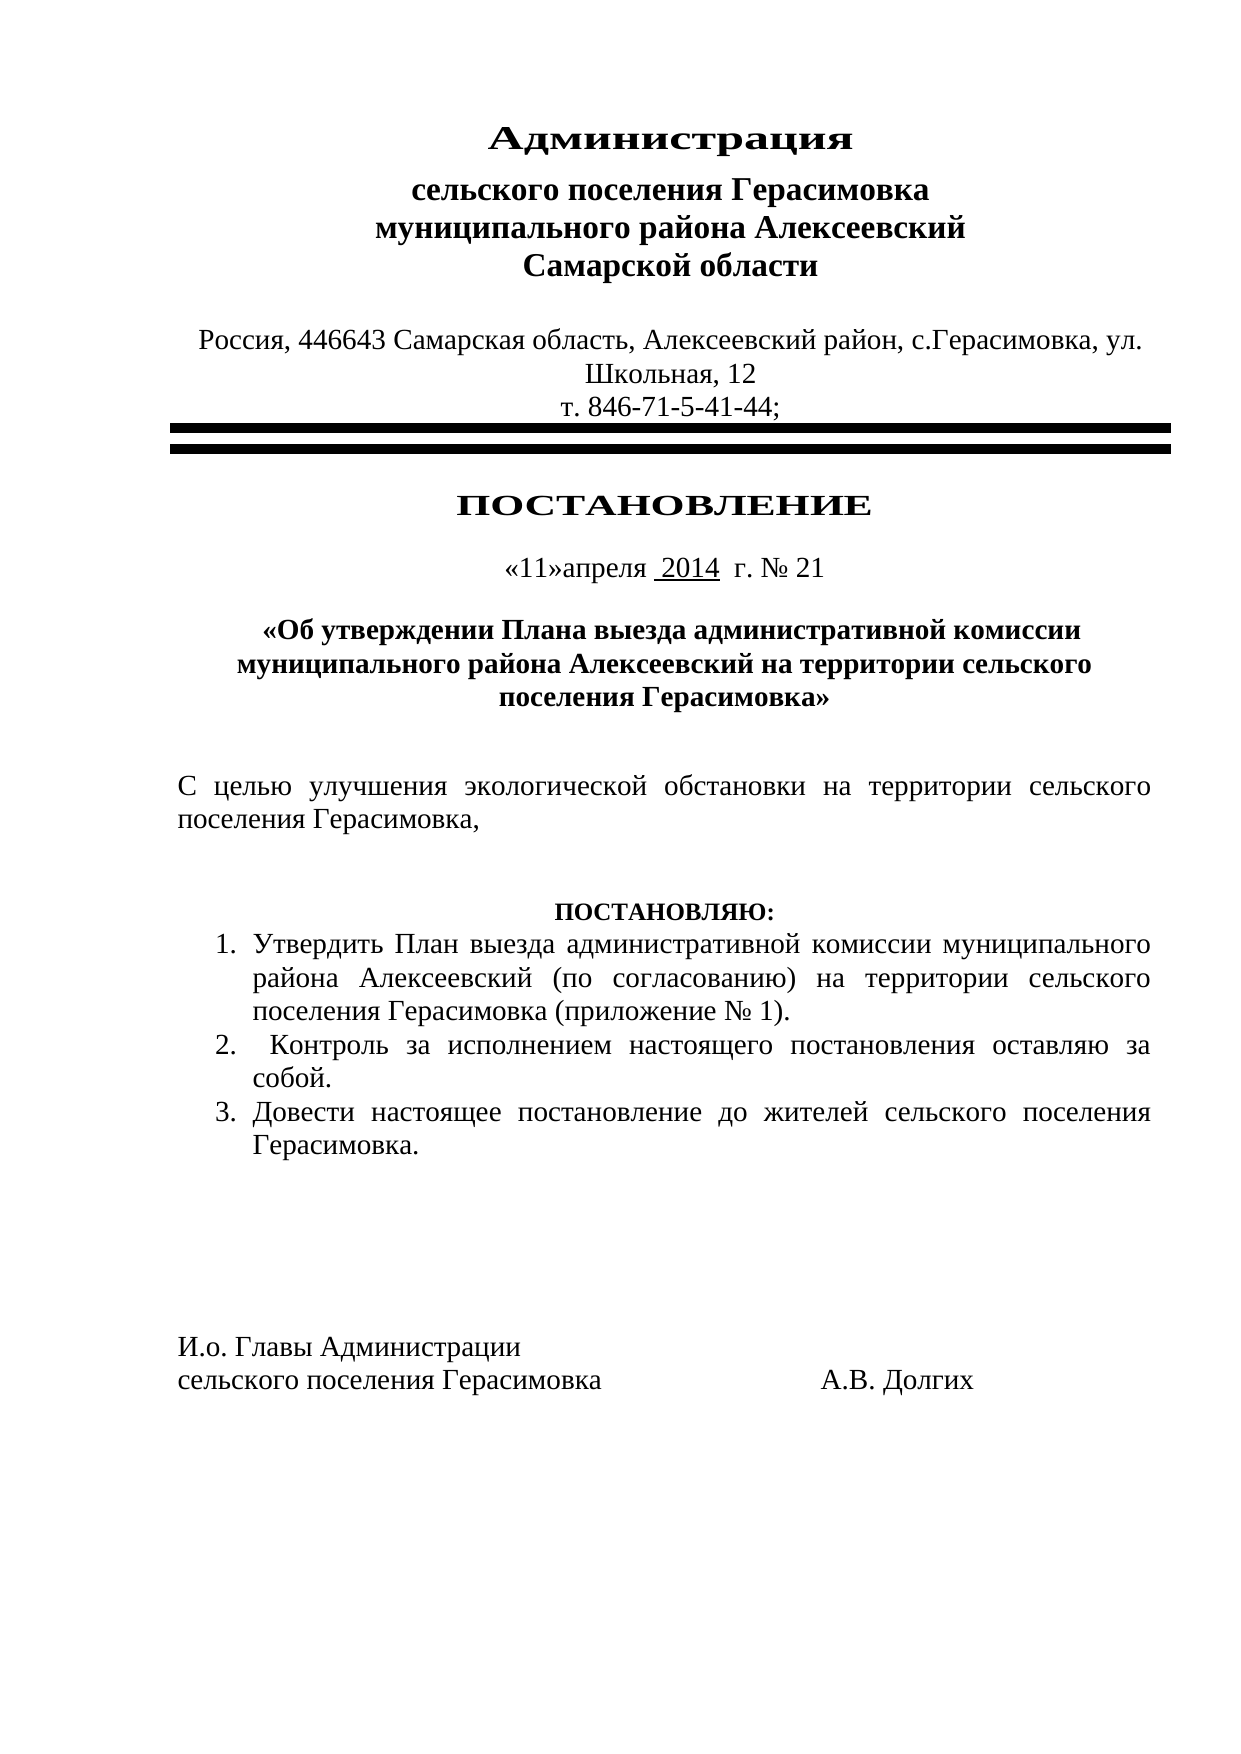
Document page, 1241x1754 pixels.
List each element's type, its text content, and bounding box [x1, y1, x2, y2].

list Контроль за исполнением настоящего постановления оставляю за собой. [215, 1027, 1152, 1094]
text «11»апреля 2014 г. № 21 [177, 550, 1152, 583]
list сельского поселения Герасимовка А.В. Долгих [177, 1362, 1152, 1396]
list И.о. Главы Администрации [177, 1329, 1152, 1362]
text ПОСТАНОВЛЯЮ: [177, 897, 1152, 926]
text С целью улучшения экологической обстановки на территории сельского поселения Герасимовка, [177, 768, 1152, 835]
text «Об утверждении Плана выезда административной комиссии муниципального района Алексеевский на территории сельского поселения Герасимовка» [177, 612, 1152, 713]
list Довести настоящее постановление до жителей сельского поселения Герасимовка. [215, 1094, 1152, 1161]
list Утвердить План выезда административной комиссии муниципального района Алексеевский (по согласованию) на территории сельского поселения Герасимовка (приложение № 1). [215, 926, 1152, 1027]
subtitle ПОСТАНОВЛЕНИЕ [177, 488, 1152, 521]
table_header Администрация сельского поселения Герасимовка муниципального района Алексеевский Самарской области Россия, 446643 Самарская область, Алексеевский район, с.Герасимовка, ул. Школьная, 12 т. 846-71-5-41-44; [170, 118, 1171, 423]
